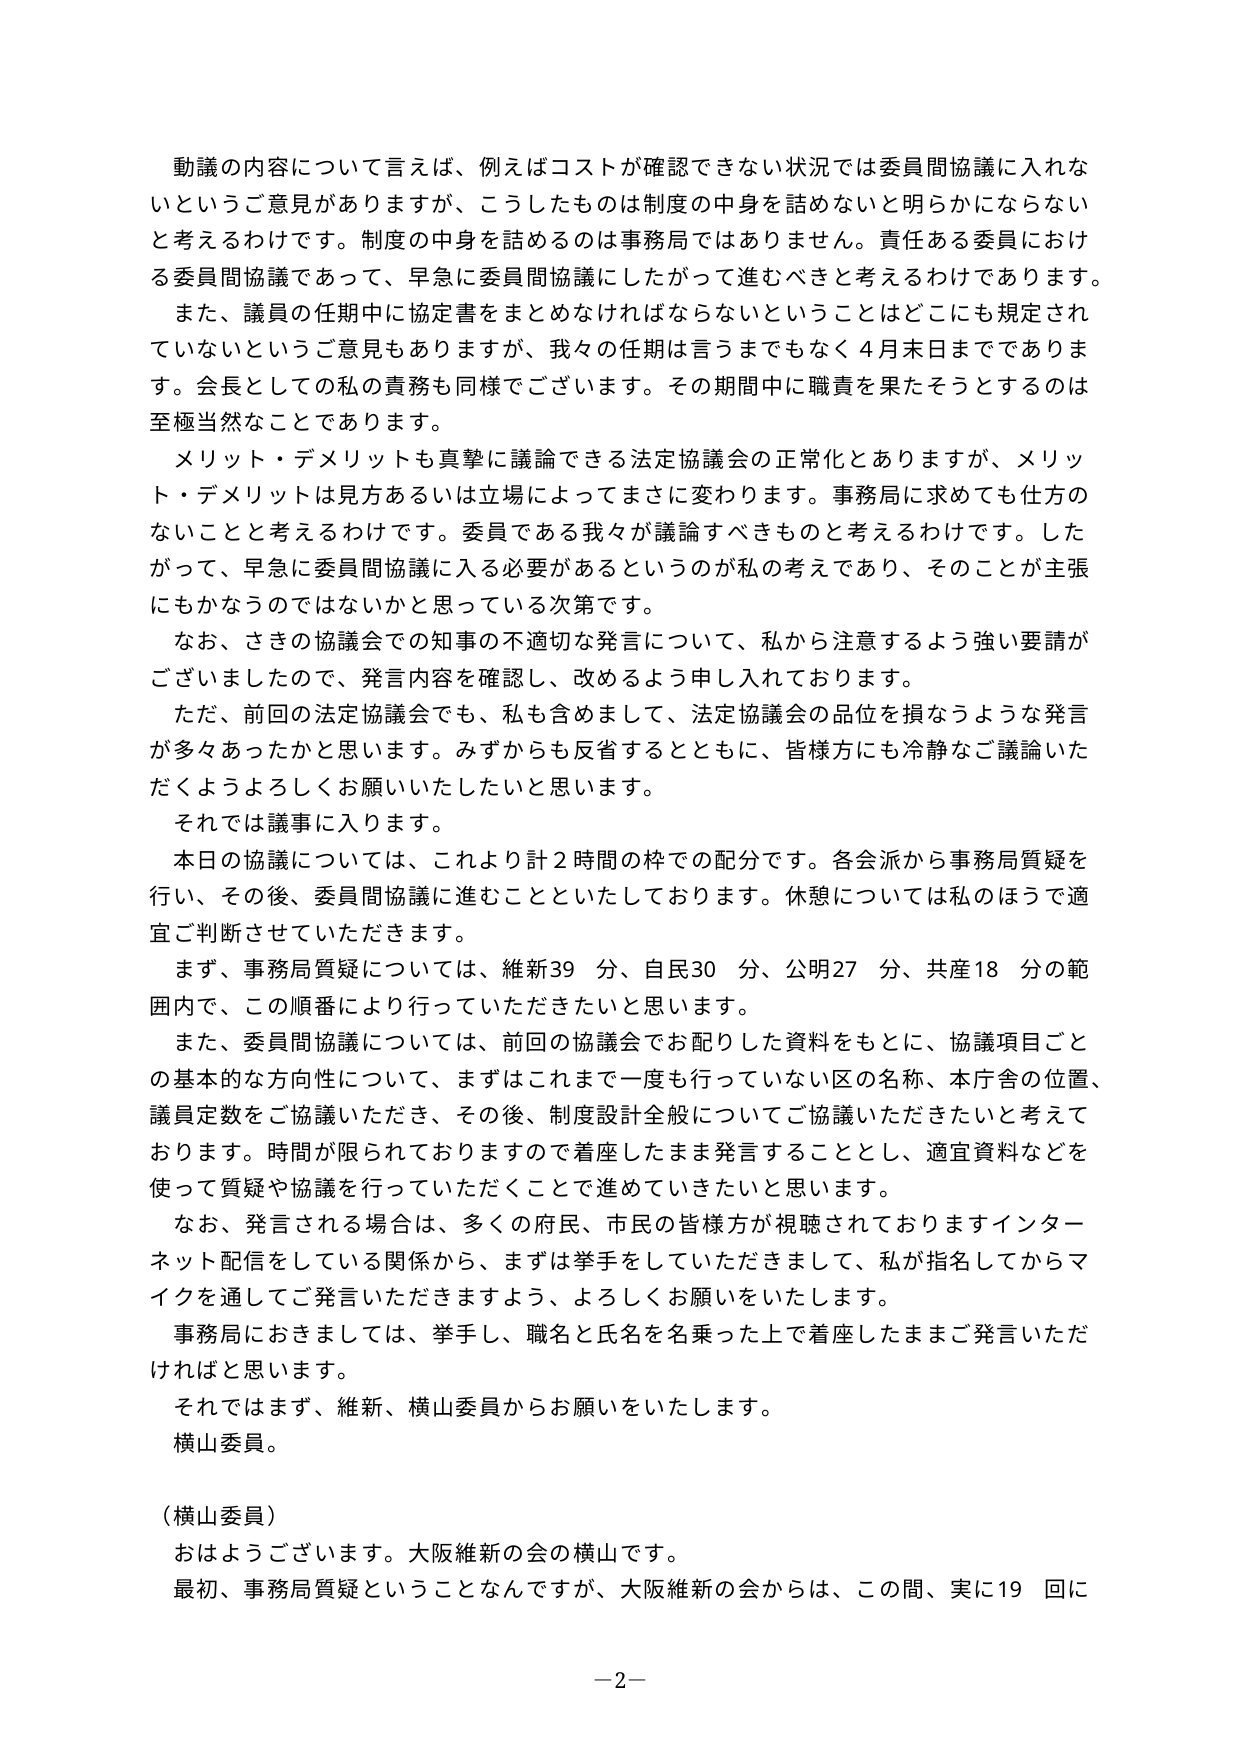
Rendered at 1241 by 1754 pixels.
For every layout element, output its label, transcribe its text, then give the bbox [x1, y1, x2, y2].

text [149, 1570, 1091, 1606]
text 本日の協議については、これより計２時間の枠での配分です。各会派から事務局質疑を行い、その後、委員間協議に進むことといたしております。休憩については私のほうで適宜ご判断させていただきます。 [149, 841, 1091, 950]
text それでは議事に入ります。 [149, 804, 1091, 841]
text 事務局におきましては、挙手し、職名と氏名を名乗った上で着座したままご発言いただければと思います。 [149, 1314, 1091, 1387]
text おはようございます。大阪維新の会の横山です。 [149, 1533, 1091, 1570]
text 動議の内容について言えば、例えばコストが確認できない状況では委員間協議に入れないというご意見がありますが、こうしたものは制度の中身を詰めないと明らかにならないと考えるわけです。制度の中身を詰めるのは事務局ではありません。責任ある委員における委員間協議であって、早急に委員間協議にしたがって進むべきと考えるわけであります。 [149, 148, 1091, 294]
text メリット・デメリットも真摯に議論できる法定協議会の正常化とありますが、メリット・デメリットは見方あるいは立場によってまさに変わります。事務局に求めても仕方のないことと考えるわけです。委員である我々が議論すべきものと考えるわけです。したがって、早急に委員間協議に入る必要があるというのが私の考えであり、そのことが主張にもかなうのではないかと思っている次第です。 [149, 439, 1091, 622]
text なお、さきの協議会での知事の不適切な発言について、私から注意するよう強い要請がございましたので、発言内容を確認し、改めるよう申し入れております。 [149, 622, 1091, 695]
text まず、事務局質疑については、維新39分、自民30分、公明27分、共産18分の範囲内で、この順番により行っていただきたいと思います。 [149, 950, 1091, 1023]
text （横山委員） [149, 1497, 1091, 1533]
text 横山委員。 [149, 1424, 1091, 1460]
text また、議員の任期中に協定書をまとめなければならないということはどこにも規定されていないというご意見もありますが、我々の任期は言うまでもなく４月末日までであります。会長としての私の責務も同様でございます。その期間中に職責を果たそうとするのは至極当然なことであります。 [149, 294, 1091, 439]
text それではまず、維新、横山委員からお願いをいたします。 [149, 1387, 1091, 1424]
text また、委員間協議については、前回の協議会でお配りした資料をもとに、協議項目ごとの基本的な方向性について、まずはこれまで一度も行っていない区の名称、本庁舎の位置、議員定数をご協議いただき、その後、制度設計全般についてご協議いただきたいと考えております。時間が限られておりますので着座したまま発言することとし、適宜資料などを使って質疑や協議を行っていただくことで進めていきたいと思います。 [149, 1023, 1091, 1205]
text ただ、前回の法定協議会でも、私も含めまして、法定協議会の品位を損なうような発言が多々あったかと思います。みずからも反省するとともに、皆様方にも冷静なご議論いただくようよろしくお願いいたしたいと思います。 [149, 695, 1091, 804]
text なお、発言される場合は、多くの府民、市民の皆様方が視聴されておりますインターネット配信をしている関係から、まずは挙手をしていただきまして、私が指名してからマイクを通してご発言いただきますよう、よろしくお願いをいたします。 [149, 1205, 1091, 1314]
